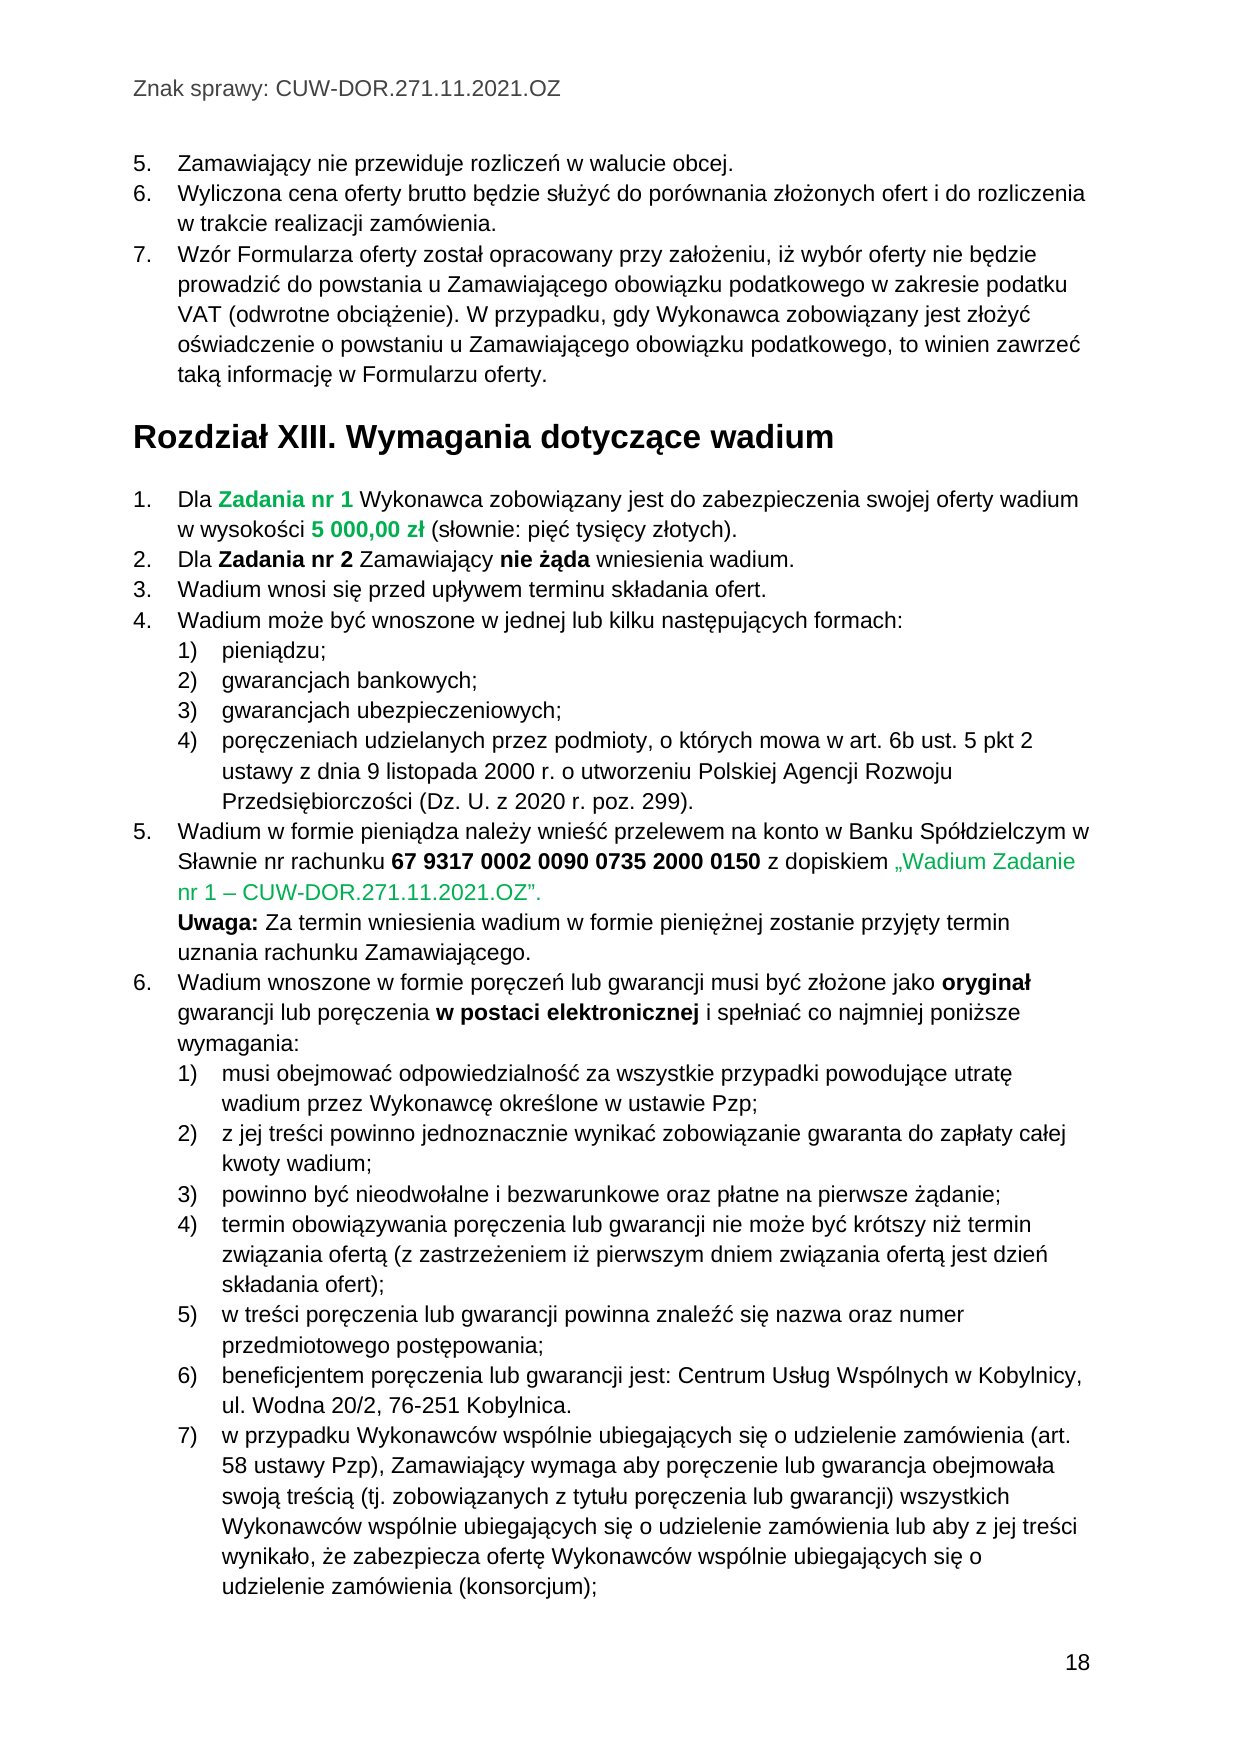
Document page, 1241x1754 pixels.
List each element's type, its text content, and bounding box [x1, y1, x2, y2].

list Zamawiający nie przewiduje rozliczeń w walucie obcej. [133, 150, 1090, 176]
list gwarancjach bankowych; [177, 667, 1090, 693]
list gwarancjach ubezpieczeniowych; [177, 697, 1090, 724]
list Wadium może być wnoszone w jednej lub kilku następujących formach: [133, 607, 1090, 633]
list w treści poręczenia lub gwarancji powinna znaleźć się nazwa oraz numer przedmiotowego postępowania; [177, 1301, 1090, 1358]
list Wadium wnosi się przed upływem terminu składania ofert. [133, 576, 1090, 603]
list beneficjentem poręczenia lub gwarancji jest: Centrum Usług Wspólnych w Kobylnicy, ul. Wodna 20/2, 76-251 Kobylnica. [177, 1362, 1090, 1418]
list z jej treści powinno jednoznacznie wynikać zobowiązanie gwaranta do zapłaty całej kwoty wadium; [177, 1120, 1090, 1177]
list poręczeniach udzielanych przez podmioty, o których mowa w art. 6b ust. 5 pkt 2 ustawy z dnia 9 listopada 2000 r. o utworzeniu Polskiej Agencji Rozwoju Przedsiębiorczości (Dz. U. z 2020 r. poz. 299). [177, 727, 1090, 814]
list Wyliczona cena oferty brutto będzie służyć do porównania złożonych ofert i do rozliczenia w trakcie realizacji zamówienia. [133, 180, 1090, 237]
list Wzór Formularza oferty został opracowany przy założeniu, iż wybór oferty nie będzie prowadzić do powstania u Zamawiającego obowiązku podatkowego w zakresie podatku VAT (odwrotne obciążenie). W przypadku, gdy Wykonawca zobowiązany jest złożyć oświadczenie o powstaniu u Zamawiającego obowiązku podatkowego, to winien zawrzeć taką informację w Formularzu oferty. [133, 241, 1090, 388]
text Uwaga: Za termin wniesienia wadium w formie pieniężnej zostanie przyjęty termin uznania rachunku Zamawiającego. [177, 909, 1090, 965]
list Dla Zadania nr 1 Wykonawca zobowiązany jest do zabezpieczenia swojej oferty wadium w wysokości 5 000,00 zł (słownie: pięć tysięcy złotych). [133, 486, 1090, 542]
subtitle Rozdział XIII. Wymagania dotyczące wadium [133, 417, 1090, 455]
list Dla Zadania nr 2 Zamawiający nie żąda wniesienia wadium. [133, 546, 1090, 573]
list musi obejmować odpowiedzialność za wszystkie przypadki powodujące utratę wadium przez Wykonawcę określone w ustawie Pzp; [177, 1060, 1090, 1116]
list termin obowiązywania poręczenia lub gwarancji nie może być krótszy niż termin związania ofertą (z zastrzeżeniem iż pierwszym dniem związania ofertą jest dzień składania ofert); [177, 1211, 1090, 1298]
list powinno być nieodwołalne i bezwarunkowe oraz płatne na pierwsze żądanie; [177, 1181, 1090, 1207]
list Wadium w formie pieniądza należy wnieść przelewem na konto w Banku Spółdzielczym w Sławnie nr rachunku 67 9317 0002 0090 0735 2000 0150 z dopiskiem „Wadium Zadanie nr 1 – CUW-DOR.271.11.2021.OZ”. [133, 818, 1090, 905]
list Wadium wnoszone w formie poręczeń lub gwarancji musi być złożone jako oryginał gwarancji lub poręczenia w postaci elektronicznej i spełniać co najmniej poniższe wymagania: [133, 969, 1090, 1056]
list w przypadku Wykonawców wspólnie ubiegających się o udzielenie zamówienia (art. 58 ustawy Pzp), Zamawiający wymaga aby poręczenie lub gwarancja obejmowała swoją treścią (tj. zobowiązanych z tytułu poręczenia lub gwarancji) wszystkich Wykonawców wspólnie ubiegających się o udzielenie zamówienia lub aby z jej treści wynikało, że zabezpiecza ofertę Wykonawców wspólnie ubiegających się o udzielenie zamówienia (konsorcjum); [177, 1422, 1090, 1600]
list pieniądzu; [177, 637, 1090, 663]
